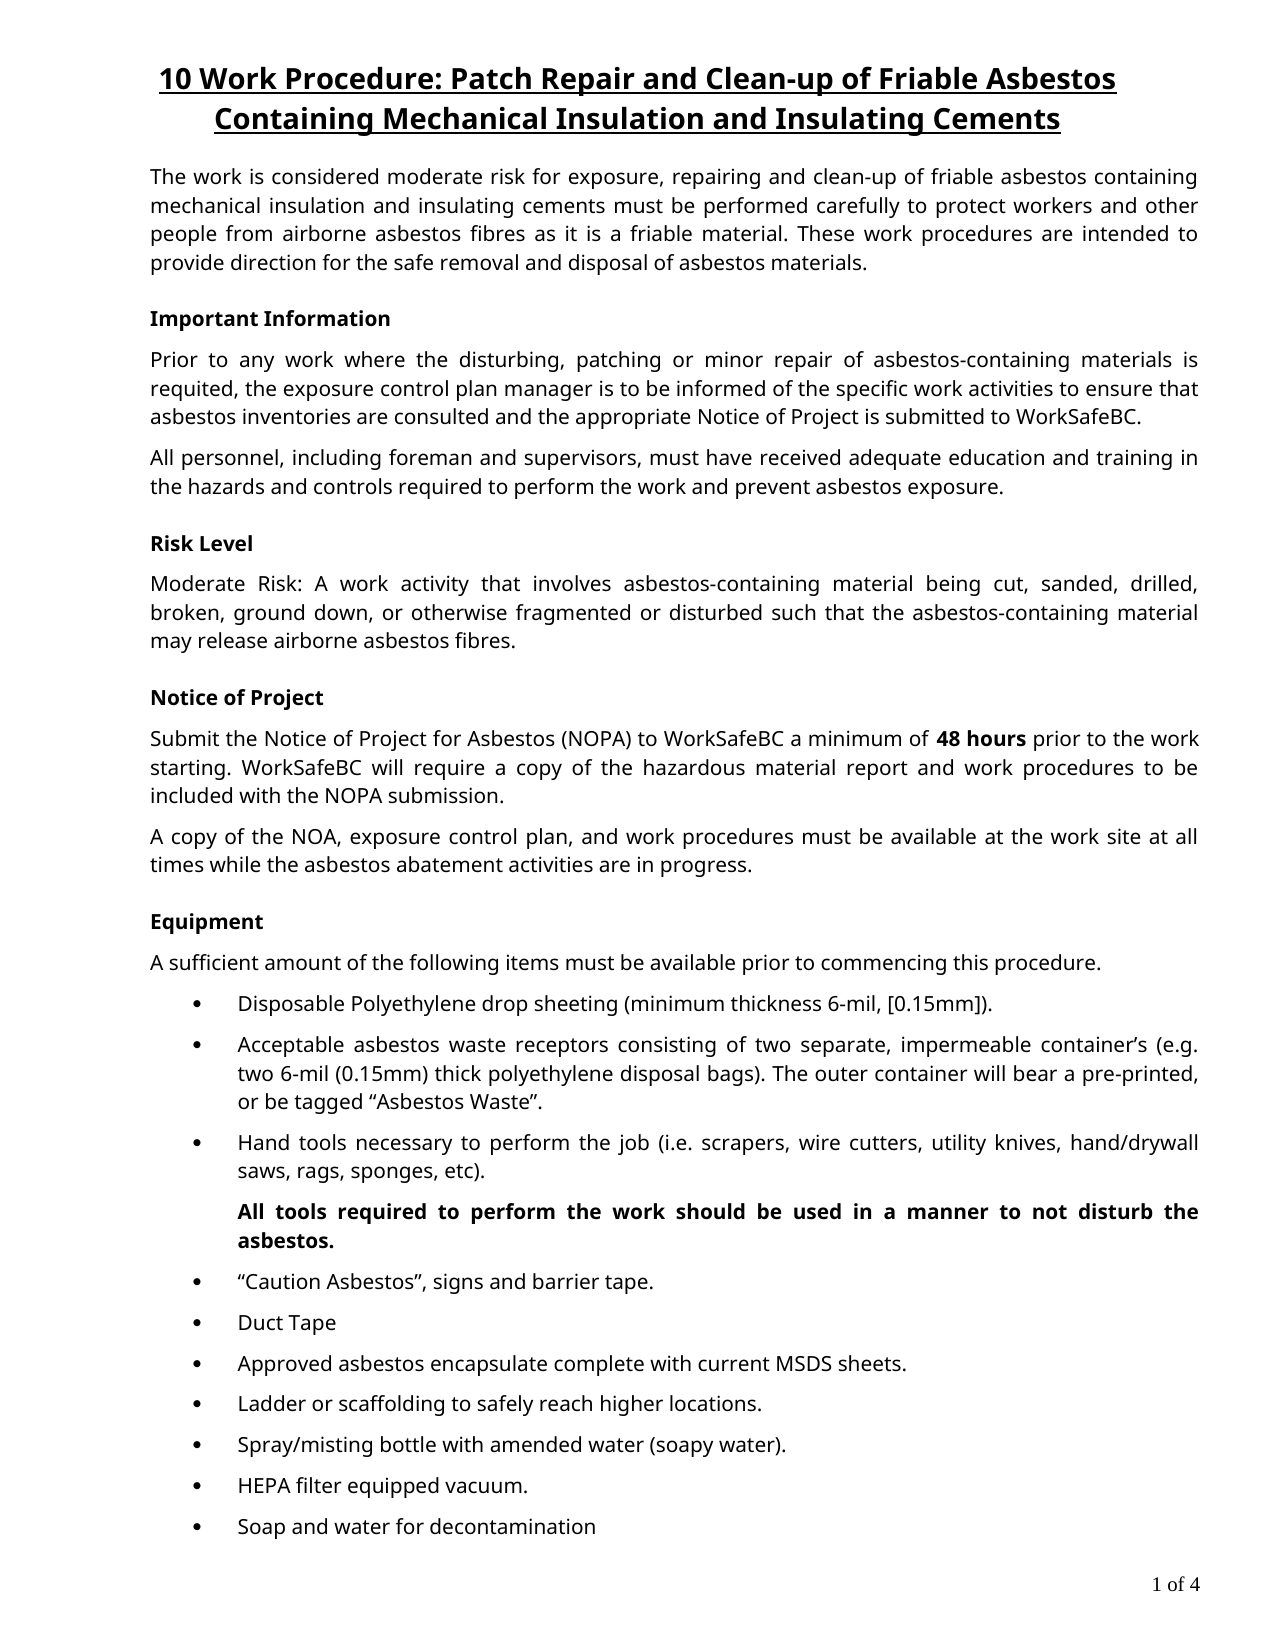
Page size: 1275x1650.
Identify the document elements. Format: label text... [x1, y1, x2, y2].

list Ladder or scaffolding to safely reach higher locations. [193, 1389, 1200, 1418]
text Moderate Risk: A work activity that involves asbestos-containing material being cut, sanded, drilled, broken, ground down, or otherwise fragmented or disturbed such that the asbestos-containing material may release airborne asbestos fibres. [150, 569, 1200, 655]
list Spray/misting bottle with amended water (soapy water). [193, 1431, 1200, 1459]
list “Caution Asbestos”, signs and barrier tape. [193, 1267, 1200, 1295]
list Hand tools necessary to perform the job (i.e. scrapers, wire cutters, utility knives, hand/drywall saws, rags, sponges, etc). [193, 1128, 1200, 1185]
text All personnel, including foreman and supervisors, must have received adequate education and training in the hazards and controls required to perform the work and prevent asbestos exposure. [150, 443, 1200, 500]
text Submit the Notice of Project for Asbestos (NOPA) to WorkSafeBC a minimum of 48 hours prior to the work starting. WorkSafeBC will require a copy of the hazardous material report and work procedures to be included with the NOPA submission. [150, 724, 1200, 809]
text A copy of the NOA, exposure control plan, and work procedures must be available at the work site at all times while the asbestos abatement activities are in progress. [150, 822, 1200, 879]
text The work is considered moderate risk for exposure, repairing and clean-up of friable asbestos containing mechanical insulation and insulating cements must be performed carefully to protect workers and other people from airborne asbestos fibres as it is a friable material. These work procedures are intended to provide direction for the safe removal and disposal of asbestos materials. [150, 162, 1200, 276]
text Notice of Project [150, 683, 1200, 712]
list Soap and water for decontamination [193, 1512, 1200, 1541]
text Risk Level [150, 529, 1200, 557]
text All tools required to perform the work should be used in a manner to not disturb the asbestos. [237, 1197, 1200, 1254]
list HEPA filter equipped vacuum. [193, 1471, 1200, 1500]
text Prior to any work where the disturbing, patching or minor repair of asbestos-containing materials is requited, the exposure control plan manager is to be informed of the specific work activities to ensure that asbestos inventories are consulted and the appropriate Notice of Project is submitted to WorkSafeBC. [150, 346, 1200, 431]
list Acceptable asbestos waste receptors consisting of two separate, impermeable container’s (e.g. two 6-mil (0.15mm) thick polyethylene disposal bags). The outer container will bear a pre-printed, or be tagged “Asbestos Waste”. [193, 1030, 1200, 1116]
text Important Information [150, 304, 1200, 333]
list Approved asbestos encapsulate complete with current MSDS sheets. [193, 1349, 1200, 1377]
text Equipment [150, 907, 1200, 936]
text A sufficient amount of the following items must be available prior to commencing this procedure. [150, 948, 1200, 977]
list Duct Tape [193, 1308, 1200, 1336]
list Disposable Polyethylene drop sheeting (minimum thickness 6-mil, [0.15mm]). [193, 989, 1200, 1018]
